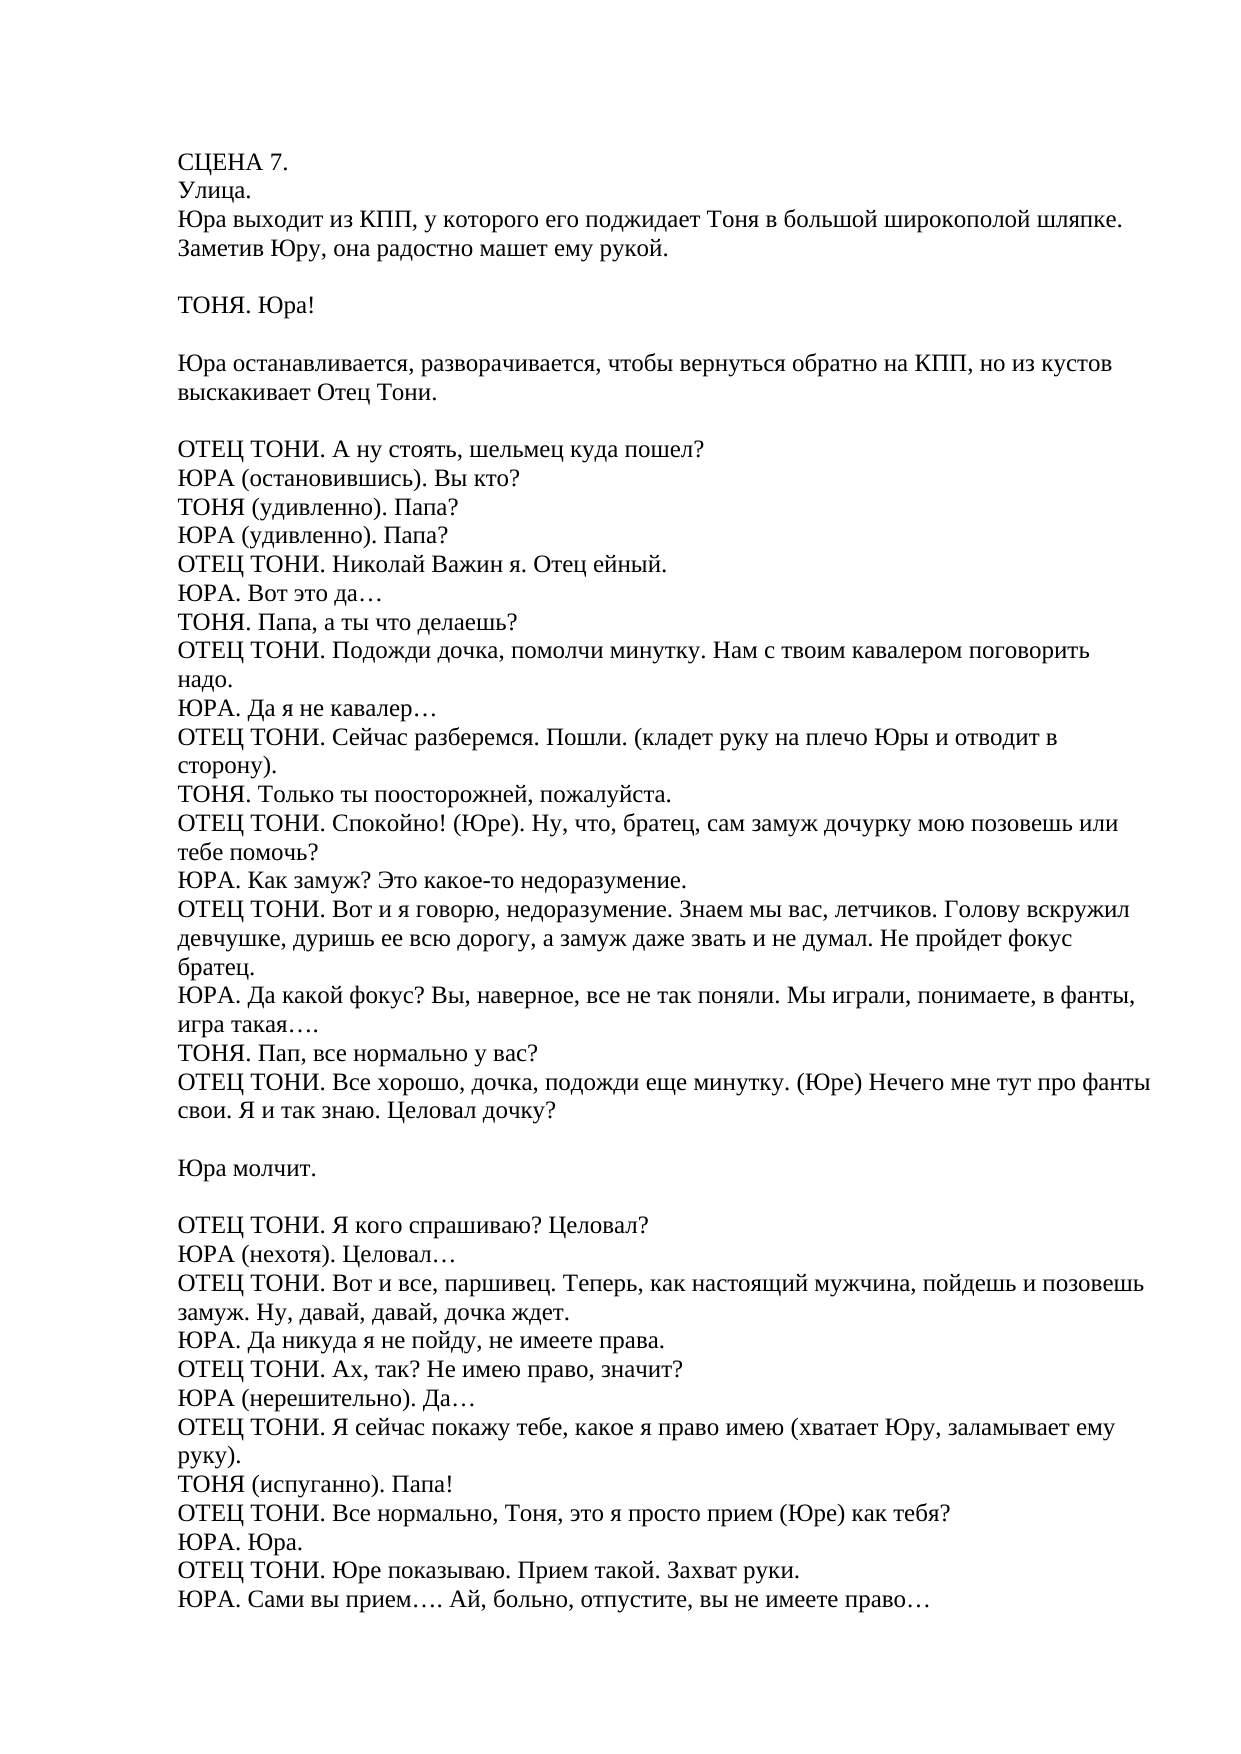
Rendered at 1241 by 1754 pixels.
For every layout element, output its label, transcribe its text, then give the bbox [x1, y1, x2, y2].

text ЮРА. Юра. [177, 1527, 1152, 1556]
text ОТЕЦ ТОНИ. Сейчас разберемся. Пошли. (кладет руку на плечо Юры и отводит в сторону). [177, 722, 1152, 779]
text ЮРА (удивленно). Папа? [177, 521, 1152, 549]
text ОТЕЦ ТОНИ. Все хорошо, дочка, подожди еще минутку. (Юре) Нечего мне тут про фанты свои. Я и так знаю. Целовал дочку? [177, 1067, 1152, 1124]
text СЦЕНА 7. [177, 147, 1152, 176]
text ОТЕЦ ТОНИ. Николай Важин я. Отец ейный. [177, 549, 1152, 578]
text ЮРА. Да я не кавалер… [177, 693, 1152, 722]
text ЮРА (остановившись). Вы кто? [177, 463, 1152, 492]
text ЮРА. Как замуж? Это какое-то недоразумение. [177, 866, 1152, 894]
text ТОНЯ. Юра! [177, 291, 1152, 319]
text ОТЕЦ ТОНИ. А ну стоять, шельмец куда пошел? [177, 434, 1152, 463]
text Юра молчит. [177, 1153, 1152, 1182]
text Юра выходит из КПП, у которого его поджидает Тоня в большой широкополой шляпке. Заметив Юру, она радостно машет ему рукой. [177, 204, 1152, 262]
text ТОНЯ. Папа, а ты что делаешь? [177, 607, 1152, 636]
text ЮРА. Да никуда я не пойду, не имеете права. [177, 1326, 1152, 1354]
text ОТЕЦ ТОНИ. Вот и все, паршивец. Теперь, как настоящий мужчина, пойдешь и позовешь замуж. Ну, давай, давай, дочка ждет. [177, 1268, 1152, 1326]
text ОТЕЦ ТОНИ. Подожди дочка, помолчи минутку. Нам с твоим кавалером поговорить надо. [177, 636, 1152, 693]
text ТОНЯ. Пап, все нормально у вас? [177, 1038, 1152, 1067]
text ТОНЯ. Только ты поосторожней, пожалуйста. [177, 779, 1152, 808]
text ОТЕЦ ТОНИ. Ах, так? Не имею право, значит? [177, 1354, 1152, 1383]
text ОТЕЦ ТОНИ. Все нормально, Тоня, это я просто прием (Юре) как тебя? [177, 1498, 1152, 1527]
text ОТЕЦ ТОНИ. Юре показываю. Прием такой. Захват руки. [177, 1556, 1152, 1584]
text Юра останавливается, разворачивается, чтобы вернуться обратно на КПП, но из кустов выскакивает Отец Тони. [177, 348, 1152, 406]
text ТОНЯ (испуганно). Папа! [177, 1469, 1152, 1498]
text ОТЕЦ ТОНИ. Спокойно! (Юре). Ну, что, братец, сам замуж дочурку мою позовешь или тебе помочь? [177, 808, 1152, 866]
text Улица. [177, 176, 1152, 204]
text ЮРА (нехотя). Целовал… [177, 1239, 1152, 1268]
text ОТЕЦ ТОНИ. Я кого спрашиваю? Целовал? [177, 1211, 1152, 1239]
text ОТЕЦ ТОНИ. Вот и я говорю, недоразумение. Знаем мы вас, летчиков. Голову вскружил девчушке, дуришь ее всю дорогу, а замуж даже звать и не думал. Не пройдет фокус братец. [177, 894, 1152, 981]
text ЮРА. Да какой фокус? Вы, наверное, все не так поняли. Мы играли, понимаете, в фанты, игра такая…. [177, 981, 1152, 1038]
text ОТЕЦ ТОНИ. Я сейчас покажу тебе, какое я право имею (хватает Юру, заламывает ему руку). [177, 1412, 1152, 1469]
text ЮРА. Вот это да… [177, 578, 1152, 607]
text ТОНЯ (удивленно). Папа? [177, 492, 1152, 521]
text ЮРА (нерешительно). Да… [177, 1383, 1152, 1412]
text ЮРА. Сами вы прием…. Ай, больно, отпустите, вы не имеете право… [177, 1584, 1152, 1613]
